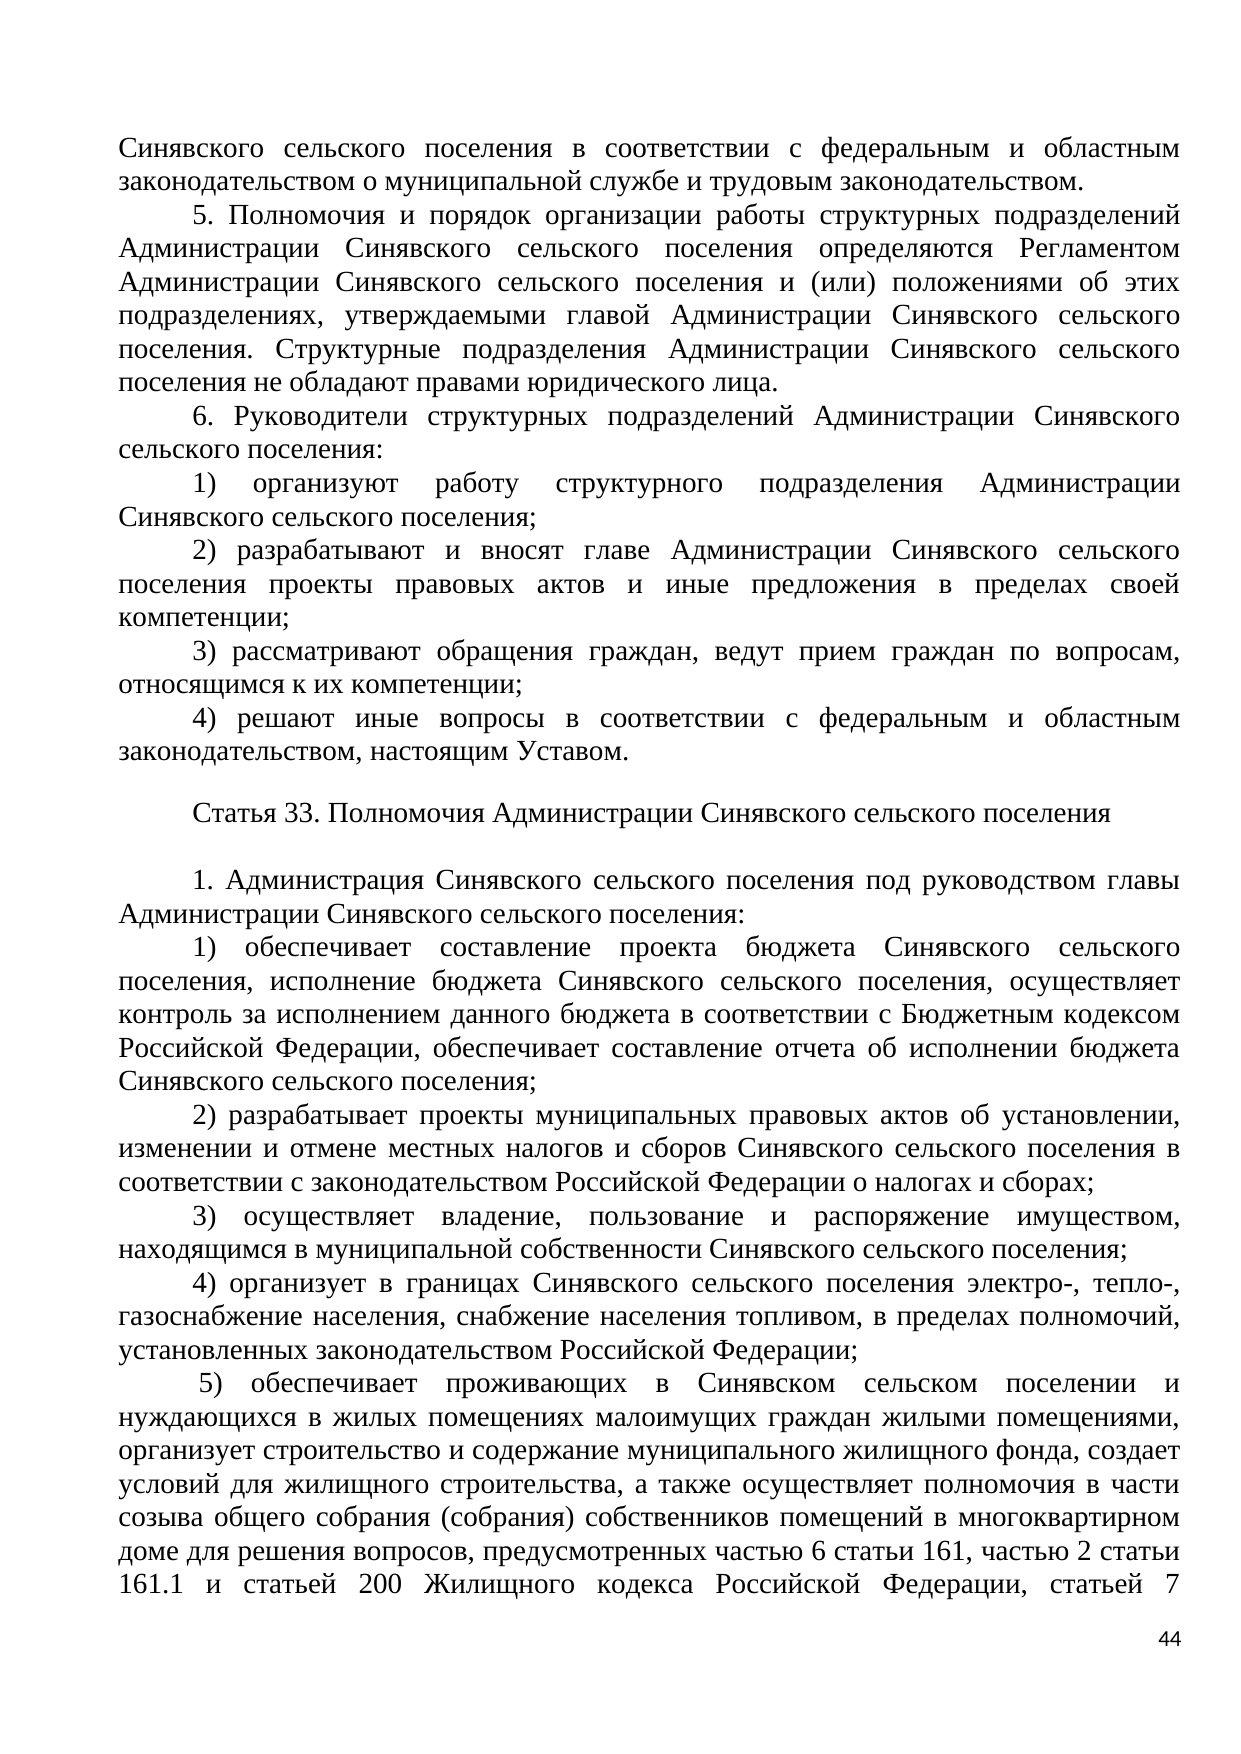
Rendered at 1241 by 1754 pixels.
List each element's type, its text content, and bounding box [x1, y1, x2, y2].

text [118, 130, 1181, 197]
text 1) организуют работу структурного подразделения Администрации Синявского сельского поселения; [118, 465, 1181, 532]
text 5. Полномочия и порядок организации работы структурных подразделений Администрации Синявского сельского поселения определяются Регламентом Администрации Синявского сельского поселения и (или) положениями об этих подразделениях, утверждаемыми главой Администрации Синявского сельского поселения. Структурные подразделения Администрации Синявского сельского поселения не обладают правами юридического лица. [118, 197, 1181, 398]
text 1. Администрация Синявского сельского поселения под руководством главы Администрации Синявского сельского поселения: [118, 862, 1181, 929]
text 3) осуществляет владение, пользование и распоряжение имуществом, находящимся в муниципальной собственности Синявского сельского поселения; [118, 1198, 1181, 1265]
text 4) организует в границах Синявского сельского поселения электро-, тепло-, газоснабжение населения, снабжение населения топливом, в пределах полномочий, установленных законодательством Российской Федерации; [118, 1265, 1181, 1365]
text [118, 1365, 1181, 1600]
text 4) решают иные вопросы в соответствии с федеральным и областным законодательством, настоящим Уставом. [118, 700, 1181, 767]
text 1) обеспечивает составление проекта бюджета Синявского сельского поселения, исполнение бюджета Синявского сельского поселения, осуществляет контроль за исполнением данного бюджета в соответствии с Бюджетным кодексом Российской Федерации, обеспечивает составление отчета об исполнении бюджета Синявского сельского поселения; [118, 929, 1181, 1097]
text 2) разрабатывают и вносят главе Администрации Синявского сельского поселения проекты правовых актов и иные предложения в пределах своей компетенции; [118, 532, 1181, 633]
text 3) рассматривают обращения граждан, ведут прием граждан по вопросам, относящимся к их компетенции; [118, 633, 1181, 700]
text 2) разрабатывает проекты муниципальных правовых актов об установлении, изменении и отмене местных налогов и сборов Синявского сельского поселения в соответствии с законодательством Российской Федерации о налогах и сборах; [118, 1097, 1181, 1198]
text Статья 33. Полномочия Администрации Синявского сельского поселения [118, 795, 1181, 829]
text 6. Руководители структурных подразделений Администрации Синявского сельского поселения: [118, 398, 1181, 465]
